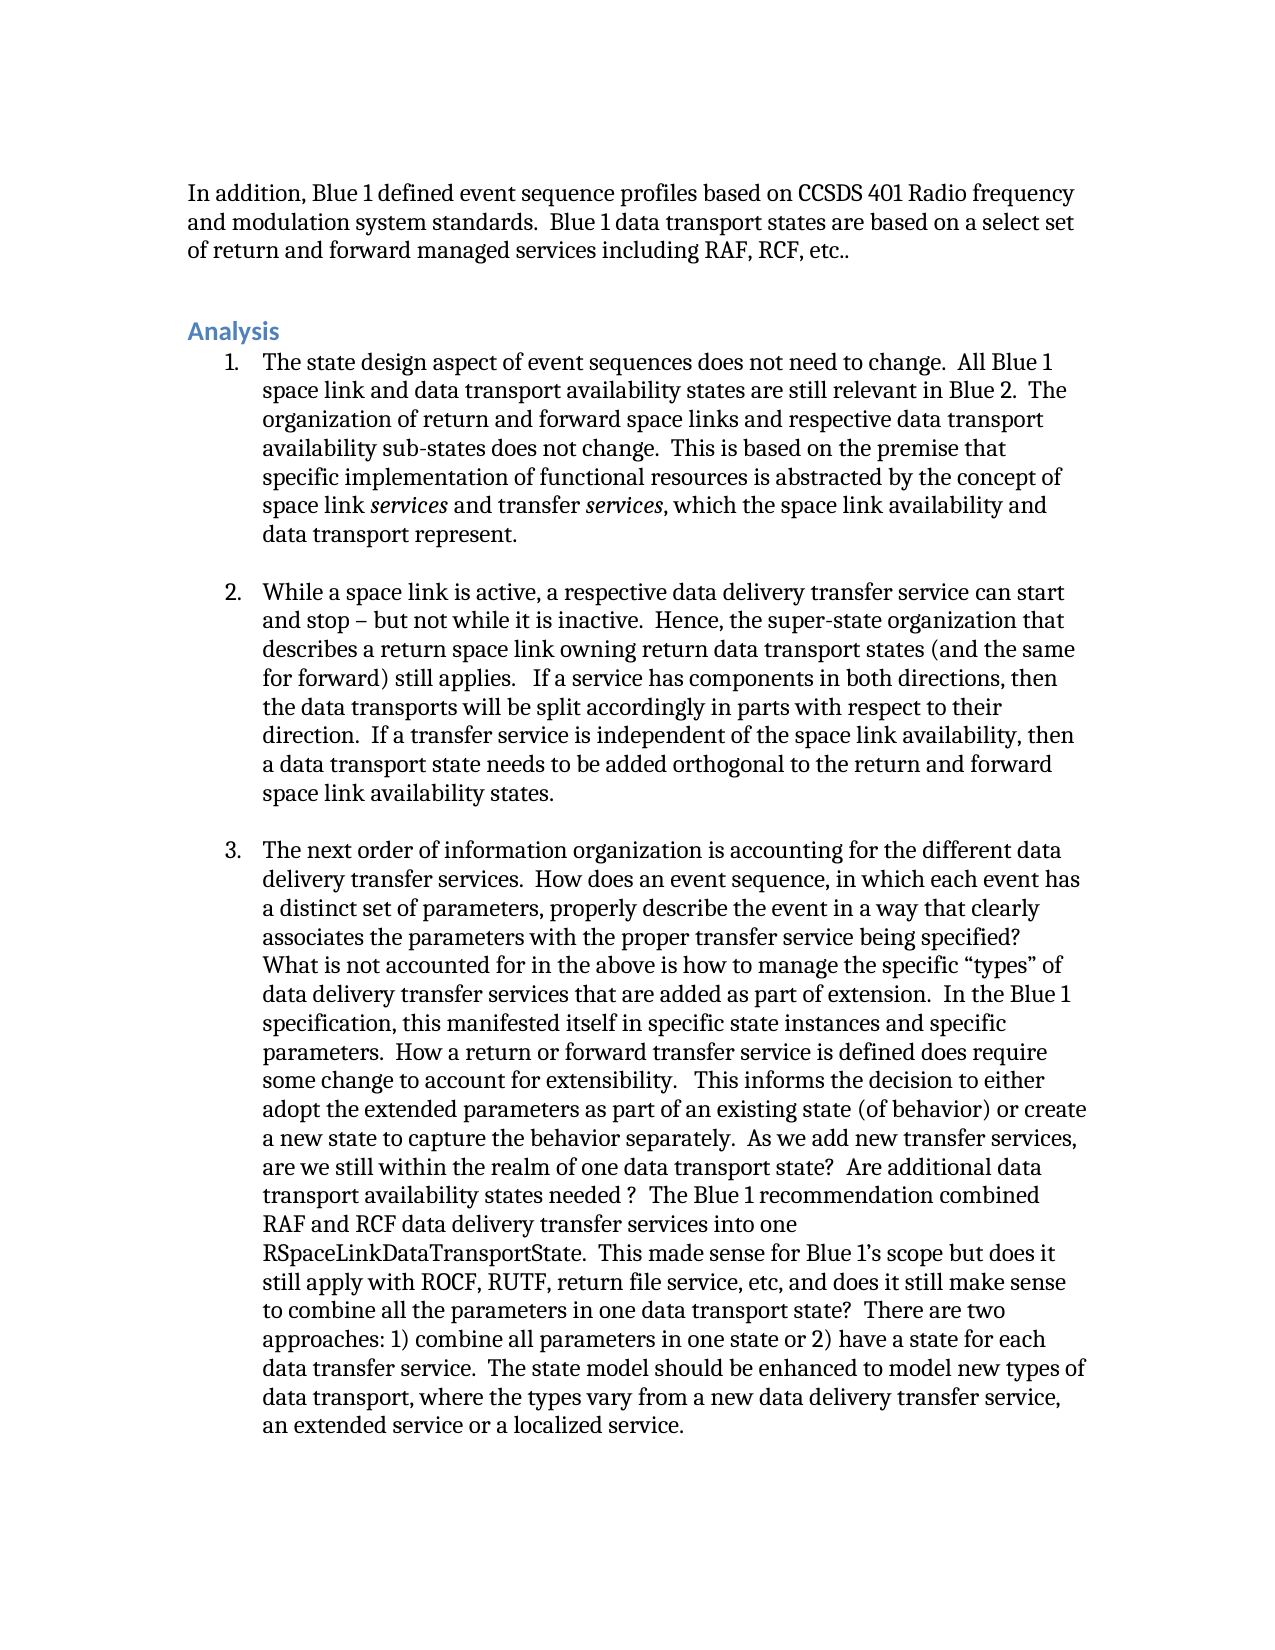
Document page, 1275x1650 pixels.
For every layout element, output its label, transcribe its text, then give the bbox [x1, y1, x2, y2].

list The state design aspect of event sequences does not need to change. All Blue 1 space link and data transport availability states are still relevant in Blue 2. The organization of return and forward space links and respective data transport availability sub-states does not change. This is based on the premise that specific implementation of functional resources is abstracted by the concept of space link services and transfer services, which the space link availability and data transport represent. [225, 348, 1087, 549]
list While a space link is active, a respective transfer service can start and stop. Hence, the super-state organization that describes a return space link owning return data transport states (and the same for forward) still applies. If a service has components in both directions, then the data transports will be split accordingly in parts with respect to their direction. [225, 578, 1087, 808]
subtitle Analysis [187, 314, 1087, 348]
list What is not accounted for in the above is how to manage the specific “types” of transfer services that are added as part of extension. In the Blue 1 specification, this manifested itself in specific state instances and specific parameters. How a return or forward is defined does require some change to account for extensibility. [225, 836, 1087, 1440]
text In addition, Blue 1 defined event sequence profiles based on CCSDS 401 Radio frequency and modulation system standards. Blue 1 data transport states are based on a select set of return and forward managed services including RAF, RCF, etc.. [187, 179, 1087, 265]
